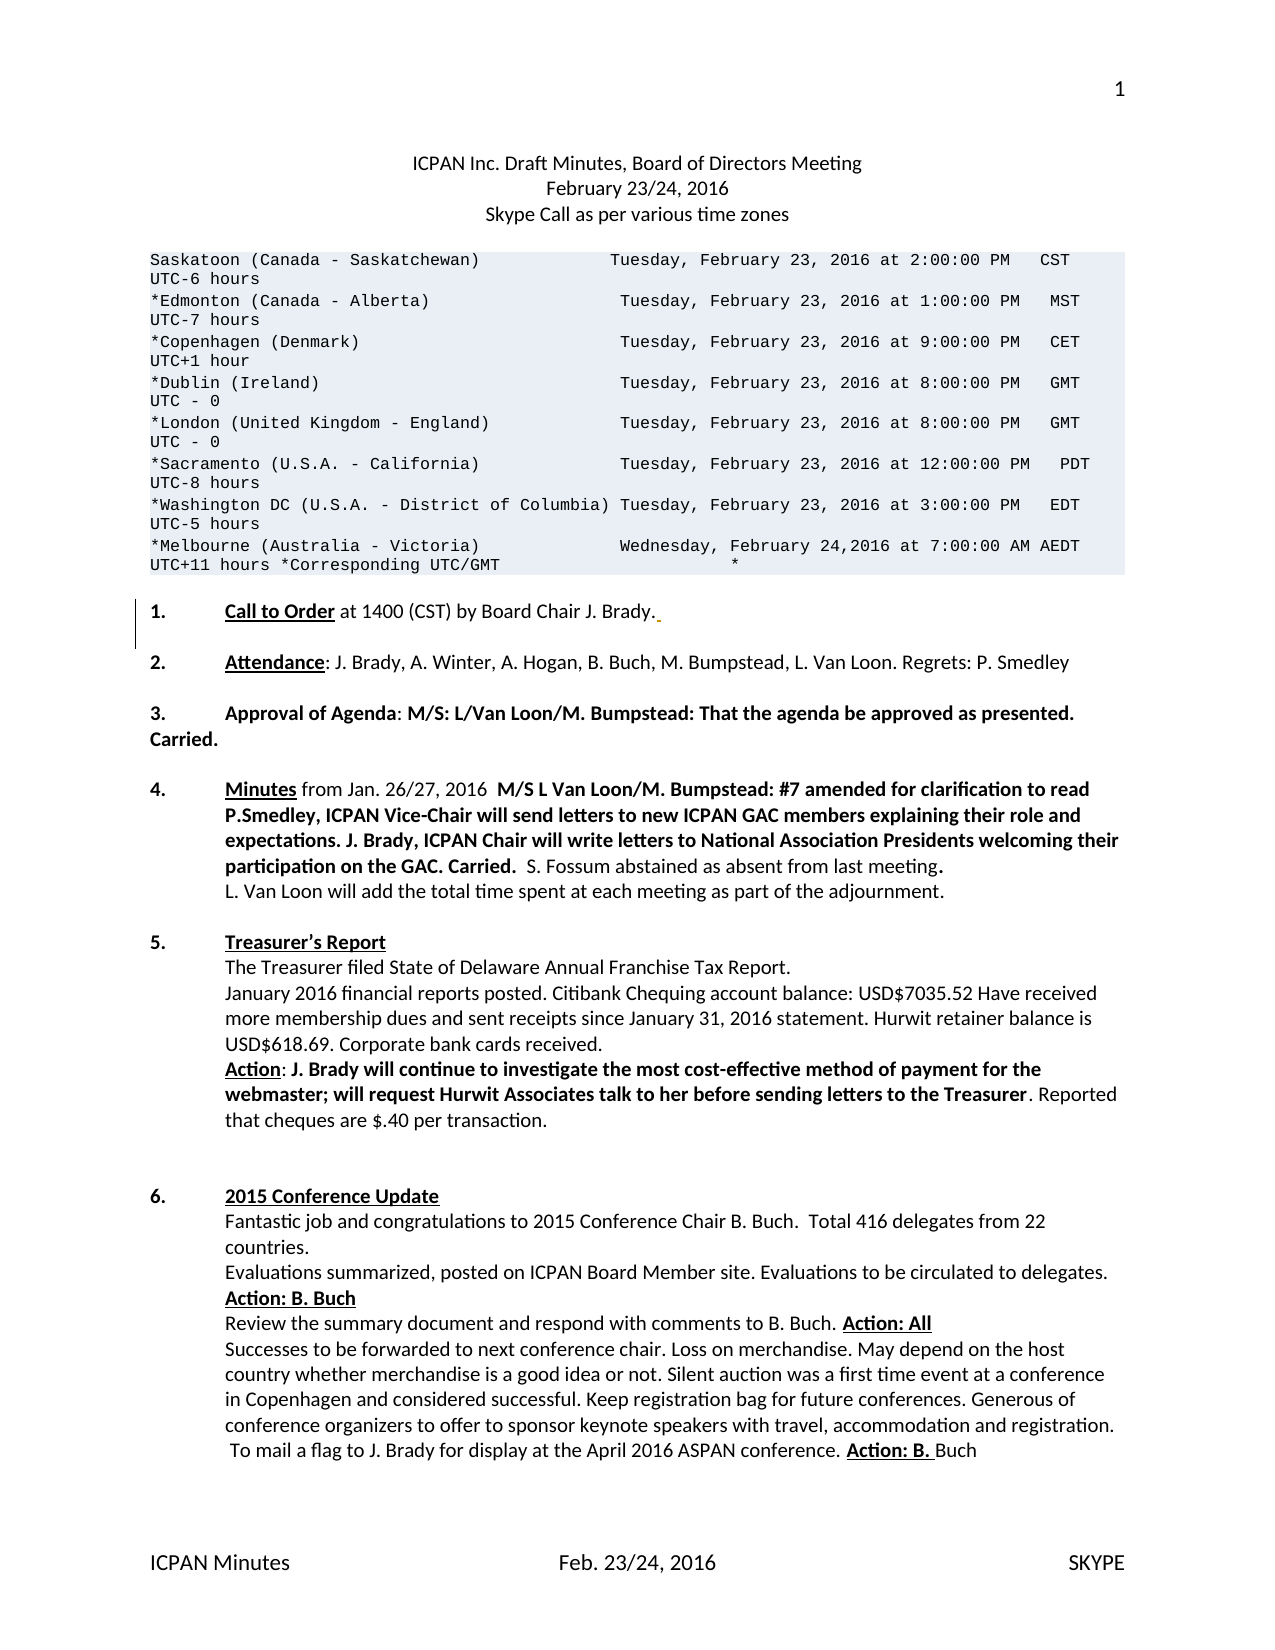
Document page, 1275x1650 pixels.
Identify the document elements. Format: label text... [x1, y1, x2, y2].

text Skype Call as per various time zones [150, 201, 1125, 226]
text *Dublin (Ireland) Tuesday, February 23, 2016 at 8:00:00 PM GMT UTC - 0 [150, 374, 1125, 412]
text Fantastic job and congratulations to 2015 Conference Chair B. Buch. Total 416 delegates from 22 countries. [225, 1209, 1125, 1259]
text *London (United Kingdom - England) Tuesday, February 23, 2016 at 8:00:00 PM GMT UTC - 0 [150, 415, 1125, 453]
text *Sacramento (U.S.A. - California) Tuesday, February 23, 2016 at 12:00:00 PM PDT UTC-8 hours [150, 456, 1125, 493]
text Successes to be forwarded to next conference chair. Loss on merchandise. May depend on the host country whether merchandise is a good idea or not. Silent auction was a first time event at a conference in Copenhagen and considered successful. Keep registration bag for future conferences. Generous of conference organizers to offer to sponsor keynote speakers with travel, accommodation and registration. [225, 1336, 1125, 1437]
text Evaluations summarized, posted on ICPAN Board Member site. Evaluations to be circulated to delegates. Action: B. Buch [225, 1259, 1125, 1310]
text ICPAN Inc. Draft Minutes, Board of Directors Meeting [150, 150, 1125, 175]
text *Copenhagen (Denmark) Tuesday, February 23, 2016 at 9:00:00 PM CET UTC+1 hour [150, 333, 1125, 371]
text 5. Treasurer’s Report [150, 929, 1125, 954]
list The Treasurer filed State of Delaware Annual Franchise Tax Report. [225, 954, 1125, 980]
text Saskatoon (Canada - Saskatchewan) Tuesday, February 23, 2016 at 2:00:00 PM CST UTC-6 hours [150, 252, 1125, 289]
text *Melbourne (Australia - Victoria) Wednesday, February 24,2016 at 7:00:00 AM AEDT UTC+11 hours *Corresponding UTC/GMT * [150, 537, 1125, 575]
text 2. Attendance: J. Brady, A. Winter, A. Hogan, B. Buch, M. Bumpstead, L. Van Loon. Regrets: P. Smedley [150, 649, 1125, 675]
list January 2016 financial reports posted. Citibank Chequing account balance: USD$7035.52 Have received more membership dues and sent receipts since January 31, 2016 statement. Hurwit retainer balance is USD$618.69. Corporate bank cards received. [225, 980, 1125, 1056]
text 4. Minutes from Jan. 26/27, 2016 M/S L Van Loon/M. Bumpstead: #7 amended for clarification to read P.Smedley, ICPAN Vice-Chair will send letters to new ICPAN GAC members explaining their role and expectations. J. Brady, ICPAN Chair will write letters to National Association Presidents welcoming their participation on the GAC. Carried. S. Fossum abstained as absent from last meeting. [150, 777, 1125, 878]
text 3. Approval of Agenda: M/S: L/Van Loon/M. Bumpstead: That the agenda be approved as presented. Carried. [150, 700, 1125, 751]
text Review the summary document and respond with comments to B. Buch. Action: All [225, 1310, 1125, 1336]
text To mail a flag to J. Brady for display at the April 2016 ASPAN conference. Action: B. Buch [225, 1437, 1125, 1463]
text 6. 2015 Conference Update [150, 1183, 1125, 1209]
text L. Van Loon will add the total time spent at each meeting as part of the adjournment. [225, 878, 1125, 904]
list Action: J. Brady will continue to investigate the most cost-effective method of payment for the webmaster; will request Hurwit Associates talk to her before sending letters to the Treasurer. Reported that cheques are $.40 per transaction. [225, 1056, 1125, 1132]
text February 23/24, 2016 [150, 175, 1125, 201]
text *Edmonton (Canada - Alberta) Tuesday, February 23, 2016 at 1:00:00 PM MST UTC-7 hours [150, 292, 1125, 330]
text *Washington DC (U.S.A. - District of Columbia) Tuesday, February 23, 2016 at 3:00:00 PM EDT UTC-5 hours [150, 497, 1125, 534]
text 1. Call to Order at 1400 (CST) by Board Chair J. Brady. [150, 599, 1125, 624]
